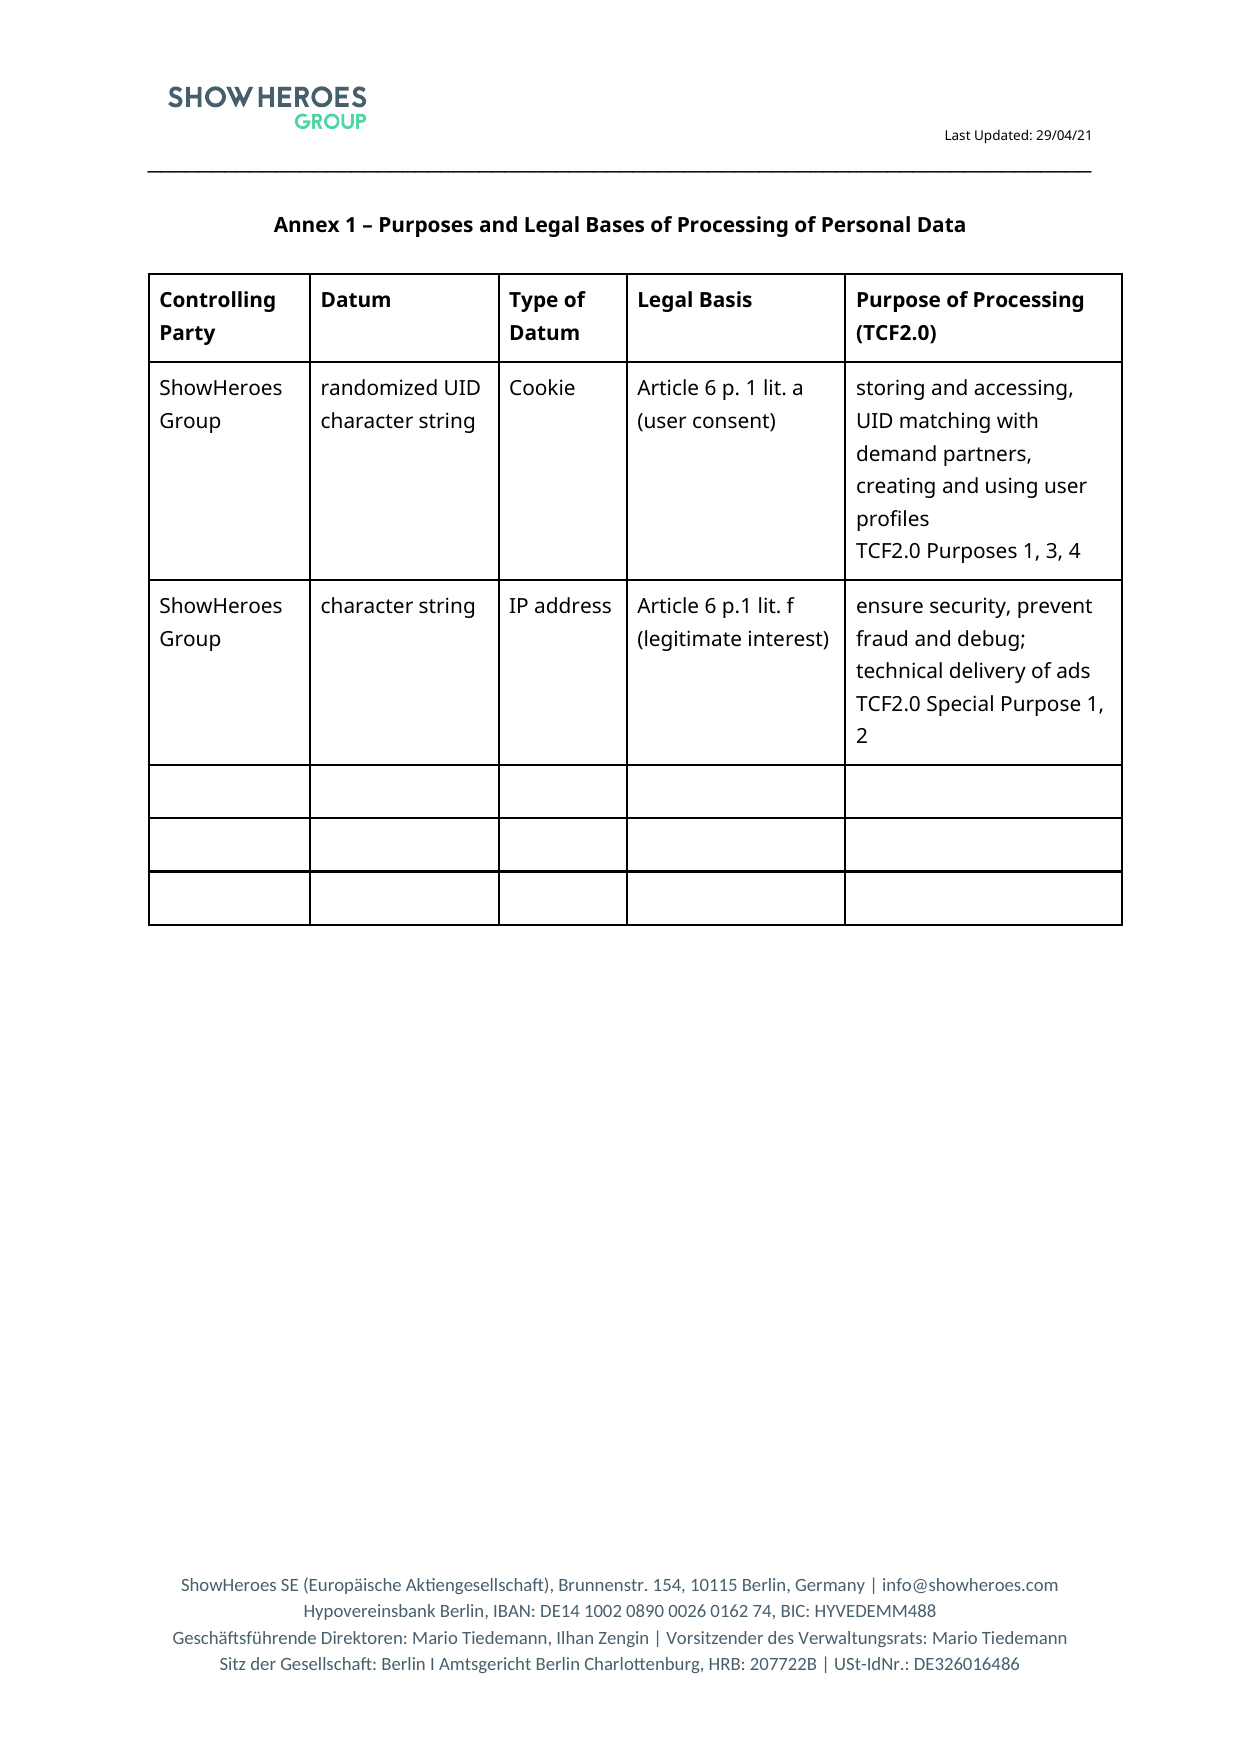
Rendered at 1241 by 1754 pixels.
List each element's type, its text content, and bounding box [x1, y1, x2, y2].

table_cell storing and accessing, UID matching with demand partners, creating and using user profiles TCF2.0 Purposes 1, 3, 4 [846, 363, 1121, 579]
table_cell [500, 819, 626, 870]
table_cell [150, 873, 309, 923]
table_cell [150, 819, 309, 870]
table_header Purpose of Processing (TCF2.0) [846, 275, 1121, 361]
picture [147, 65, 387, 150]
table_cell [846, 819, 1121, 870]
table_cell randomized UID character string [311, 363, 498, 579]
table_cell [846, 766, 1121, 817]
table_header Controlling Party [150, 275, 309, 361]
table_cell [311, 766, 498, 817]
table_cell [311, 819, 498, 870]
table_cell [846, 873, 1121, 923]
table_cell character string [311, 581, 498, 764]
table_header Type of Datum [500, 275, 626, 361]
table_cell Article 6 p.1 lit. f (legitimate interest) [628, 581, 844, 764]
table_cell [628, 819, 844, 870]
table_cell IP address [500, 581, 626, 764]
table_header Legal Basis [628, 275, 844, 361]
table_cell ensure security, prevent fraud and debug; technical delivery of ads TCF2.0 Special Purpose 1, 2 [846, 581, 1121, 764]
table_cell ShowHeroes Group [150, 363, 309, 579]
table_cell ShowHeroes Group [150, 581, 309, 764]
table_header Datum [311, 275, 498, 361]
table_cell Cookie [500, 363, 626, 579]
text Annex 1 – Purposes and Legal Bases of Processing of Personal Data [148, 210, 1093, 239]
table_cell [500, 873, 626, 923]
table_cell [150, 766, 309, 817]
table_cell [628, 873, 844, 923]
table_cell [311, 873, 498, 923]
table_cell [628, 766, 844, 817]
table_cell [500, 766, 626, 817]
table_cell Article 6 p. 1 lit. a (user consent) [628, 363, 844, 579]
